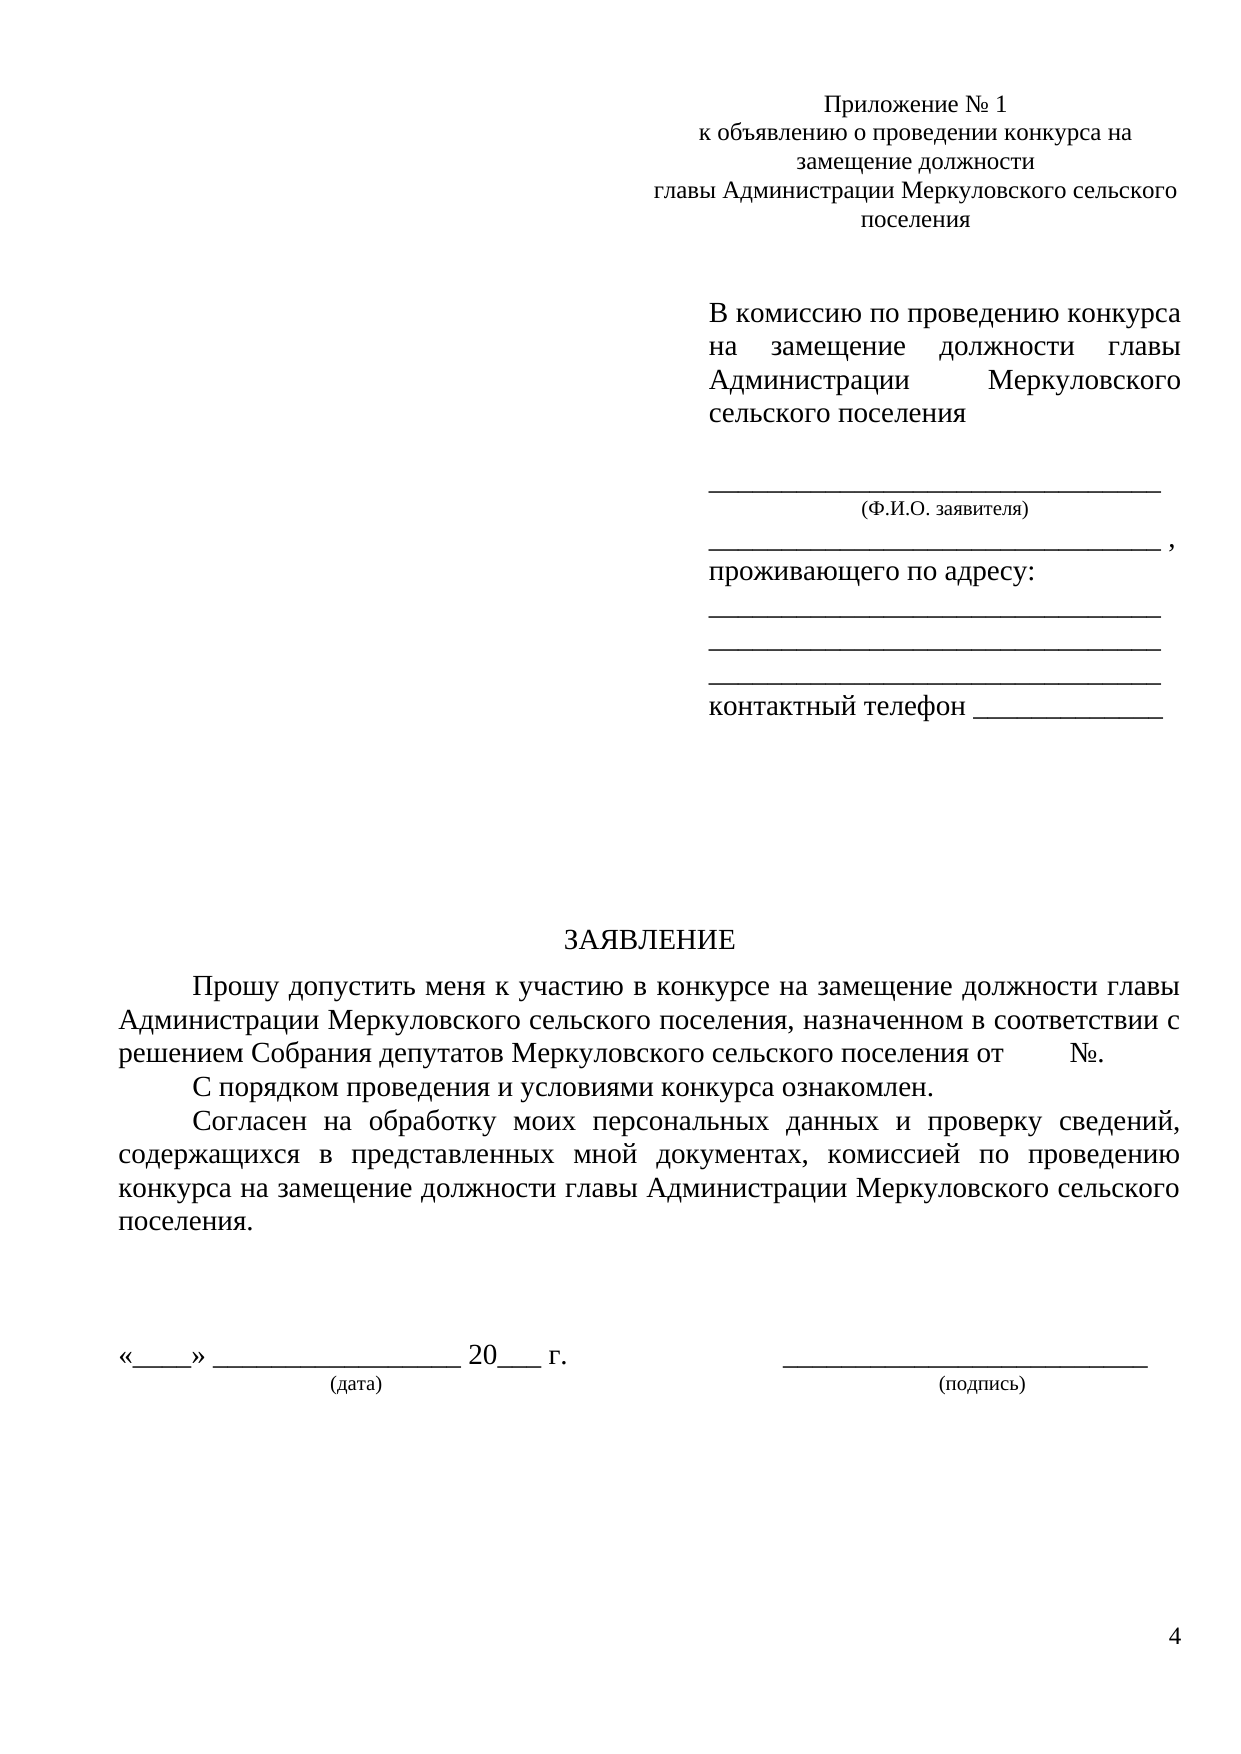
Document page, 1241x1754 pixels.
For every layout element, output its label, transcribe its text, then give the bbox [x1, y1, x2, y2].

text Прошу допустить меня к участию в конкурсе на замещение должности главы Администрации Меркуловского сельского поселения, назначенном в соответствии с решением Собрания депутатов Меркуловского сельского поселения от №. [118, 968, 1181, 1069]
text к объявлению о проведении конкурса на замещение должности [650, 117, 1181, 175]
text проживающего по адресу: [709, 553, 1181, 587]
text _______________________________ [709, 621, 1181, 654]
text _______________________________ , [709, 520, 1181, 553]
text В комиссию по проведению конкурса на замещение должности главы Администрации Меркуловского сельского поселения [709, 295, 1181, 429]
text контактный телефон _____________ [709, 688, 1181, 721]
text Приложение № 1 [650, 89, 1181, 117]
text (Ф.И.О. заявителя) [709, 496, 1181, 520]
text С порядком проведения и условиями конкурса ознакомлен. [118, 1069, 1181, 1103]
text главы Администрации Меркуловского сельского поселения [650, 175, 1181, 232]
text _______________________________ [709, 654, 1181, 688]
text (дата) (подпись) [118, 1371, 1181, 1395]
text _______________________________ [709, 462, 1181, 496]
text Согласен на обработку моих персональных данных и проверку сведений, содержащихся в представленных мной документах, комиссией по проведению конкурса на замещение должности главы Администрации Меркуловского сельского поселения. [118, 1103, 1181, 1237]
text «____» _________________ 20___ г. _________________________ [118, 1337, 1181, 1371]
text ЗАЯВЛЕНИЕ [118, 922, 1181, 956]
text _______________________________ [709, 587, 1181, 621]
